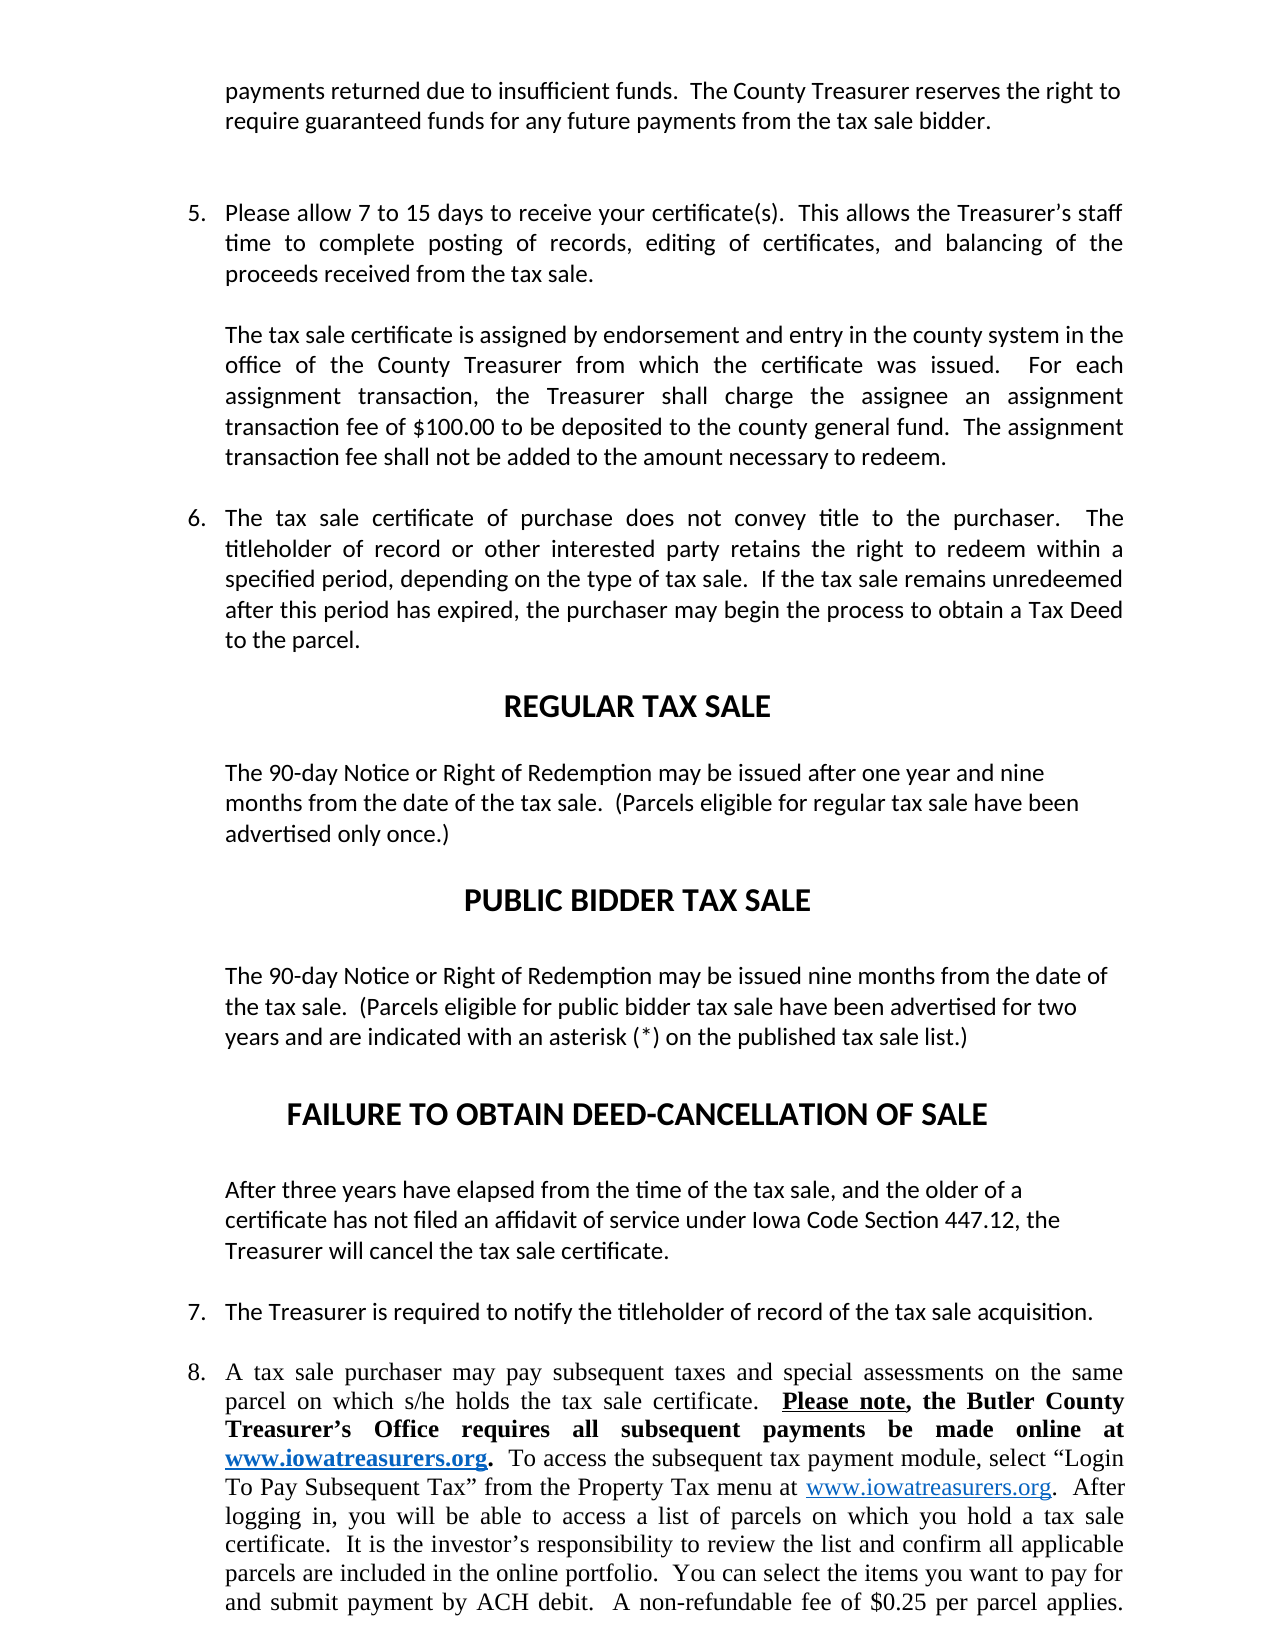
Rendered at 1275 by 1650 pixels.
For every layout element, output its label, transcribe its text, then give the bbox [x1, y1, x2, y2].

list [187, 1357, 1125, 1616]
text After three years have elapsed from the time of the tax sale, and the older of a certificate has not filed an affidavit of service under Iowa Code Section 447.12, the Treasurer will cancel the tax sale certificate. [225, 1174, 1125, 1266]
list Please allow 7 to 15 days to receive your certificate(s). This allows the Treasurer’s staff time to complete posting of records, editing of certificates, and balancing of the proceeds received from the tax sale. [187, 197, 1125, 289]
list The Treasurer is required to notify the titleholder of record of the tax sale acquisition. [187, 1296, 1125, 1327]
text FAILURE TO OBTAIN DEED-CANCELLATION OF SALE [150, 1092, 1125, 1133]
text The tax sale certificate is assigned by endorsement and entry in the county system in the office of the County Treasurer from which the certificate was issued. For each assignment transaction, the Treasurer shall charge the assignee an assignment transaction fee of $100.00 to be deposited to the county general fund. The assignment transaction fee shall not be added to the amount necessary to redeem. [225, 319, 1125, 472]
text The 90-day Notice or Right of Redemption may be issued after one year and nine months from the date of the tax sale. (Parcels eligible for regular tax sale have been advertised only once.) [225, 757, 1125, 848]
text PUBLIC BIDDER TAX SALE [150, 879, 1125, 919]
text REGULAR TAX SALE [150, 685, 1125, 726]
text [225, 75, 1125, 136]
text The 90-day Notice or Right of Redemption may be issued nine months from the date of the tax sale. (Parcels eligible for public bidder tax sale have been advertised for two years and are indicated with an asterisk (*) on the published tax sale list.) [225, 960, 1125, 1052]
list The tax sale certificate of purchase does not convey title to the purchaser. The titleholder of record or other interested party retains the right to redeem within a specified period, depending on the type of tax sale. If the tax sale remains unredeemed after this period has expired, the purchaser may begin the process to obtain a Tax Deed to the parcel. [187, 502, 1125, 655]
